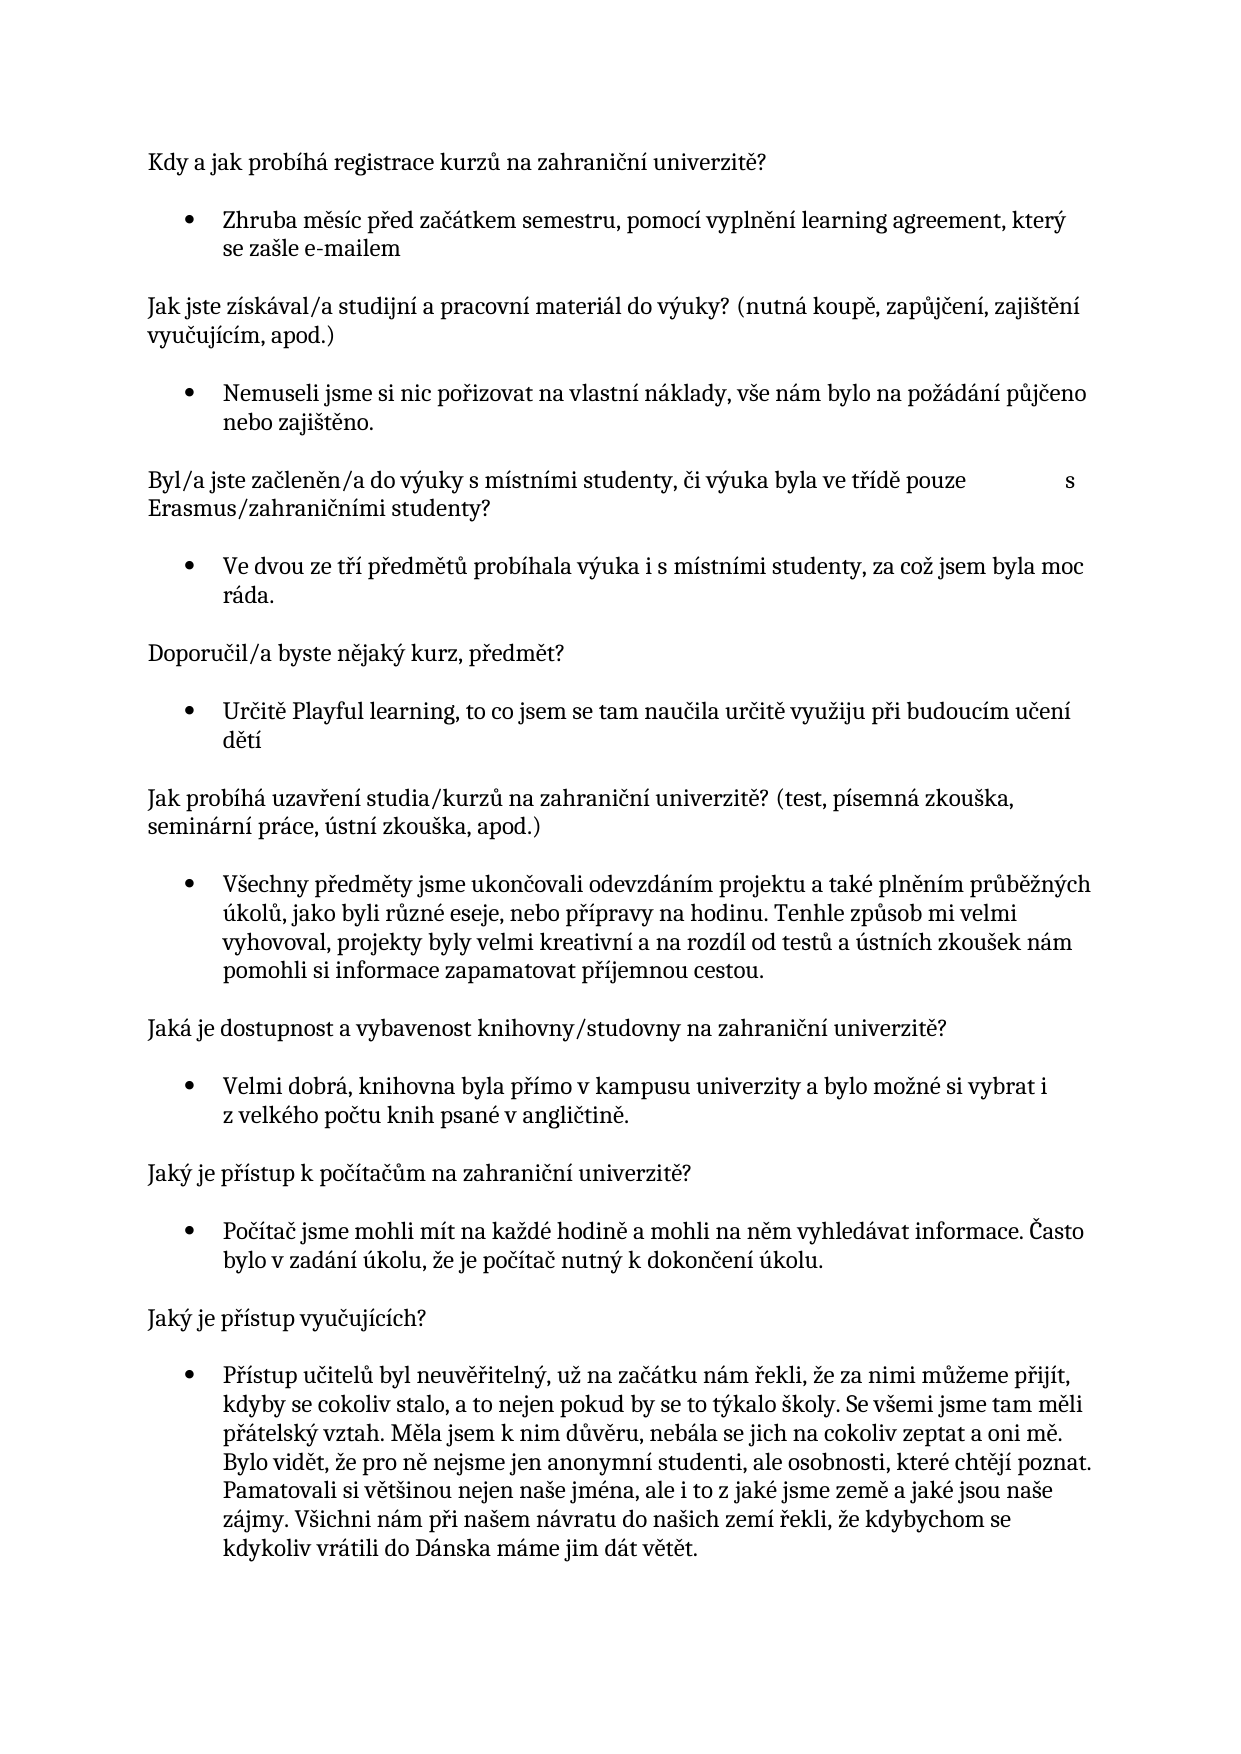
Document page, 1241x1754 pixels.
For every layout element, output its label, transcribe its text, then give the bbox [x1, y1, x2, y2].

text Kdy a jak probíhá registrace kurzů na zahraniční univerzitě? [148, 148, 1093, 176]
list Nemuseli jsme si nic pořizovat na vlastní náklady, vše nám bylo na požádání půjčeno nebo zajištěno. [185, 379, 1093, 436]
list Velmi dobrá, knihovna byla přímo v kampusu univerzity a bylo možné si vybrat i z velkého počtu knih psané v angličtině. [185, 1072, 1093, 1130]
text Jaký je přístup k počítačům na zahraniční univerzitě? [148, 1159, 1093, 1188]
list Ve dvou ze tří předmětů probíhala výuka i s místními studenty, za což jsem byla moc ráda. [185, 552, 1093, 610]
list Zhruba měsíc před začátkem semestru, pomocí vyplnění learning agreement, který se zašle e-mailem [185, 206, 1093, 263]
text Jaká je dostupnost a vybavenost knihovny/studovny na zahraniční univerzitě? [148, 1014, 1093, 1043]
list Všechny předměty jsme ukončovali odevzdáním projektu a také plněním průběžných úkolů, jako byli různé eseje, nebo přípravy na hodinu. Tenhle způsob mi velmi vyhovoval, projekty byly velmi kreativní a na rozdíl od testů a ústních zkoušek nám pomohli si informace zapamatovat příjemnou cestou. [185, 870, 1093, 985]
text Jaký je přístup vyučujících? [148, 1303, 1093, 1332]
text Jak probíhá uzavření studia/kurzů na zahraniční univerzitě? (test, písemná zkouška, seminární práce, ústní zkouška, apod.) [148, 783, 1093, 841]
list Přístup učitelů byl neuvěřitelný, už na začátku nám řekli, že za nimi můžeme přijít, kdyby se cokoliv stalo, a to nejen pokud by se to týkalo školy. Se všemi jsme tam měli přátelský vztah. Měla jsem k nim důvěru, nebála se jich na cokoliv zeptat a oni mě. Bylo vidět, že pro ně nejsme jen anonymní studenti, ale osobnosti, které chtějí poznat. Pamatovali si většinou nejen naše jména, ale i to z jaké jsme země a jaké jsou naše zájmy. Všichni nám při našem návratu do našich zemí řekli, že kdybychom se kdykoliv vrátili do Dánska máme jim dát větět. [185, 1361, 1093, 1563]
text Byl/a jste začleněn/a do výuky s místními studenty, či výuka byla ve třídě pouze s Erasmus/zahraničními studenty? [148, 466, 1093, 523]
text Doporučil/a byste nějaký kurz, předmět? [148, 639, 1093, 668]
text Jak jste získával/a studijní a pracovní materiál do výuky? (nutná koupě, zapůjčení, zajištění vyučujícím, apod.) [148, 292, 1093, 350]
list Počítač jsme mohli mít na každé hodině a mohli na něm vyhledávat informace. Často bylo v zadání úkolu, že je počítač nutný k dokončení úkolu. [185, 1217, 1093, 1274]
list Určitě Playful learning, to co jsem se tam naučila určitě využiju při budoucím učení dětí [185, 697, 1093, 754]
